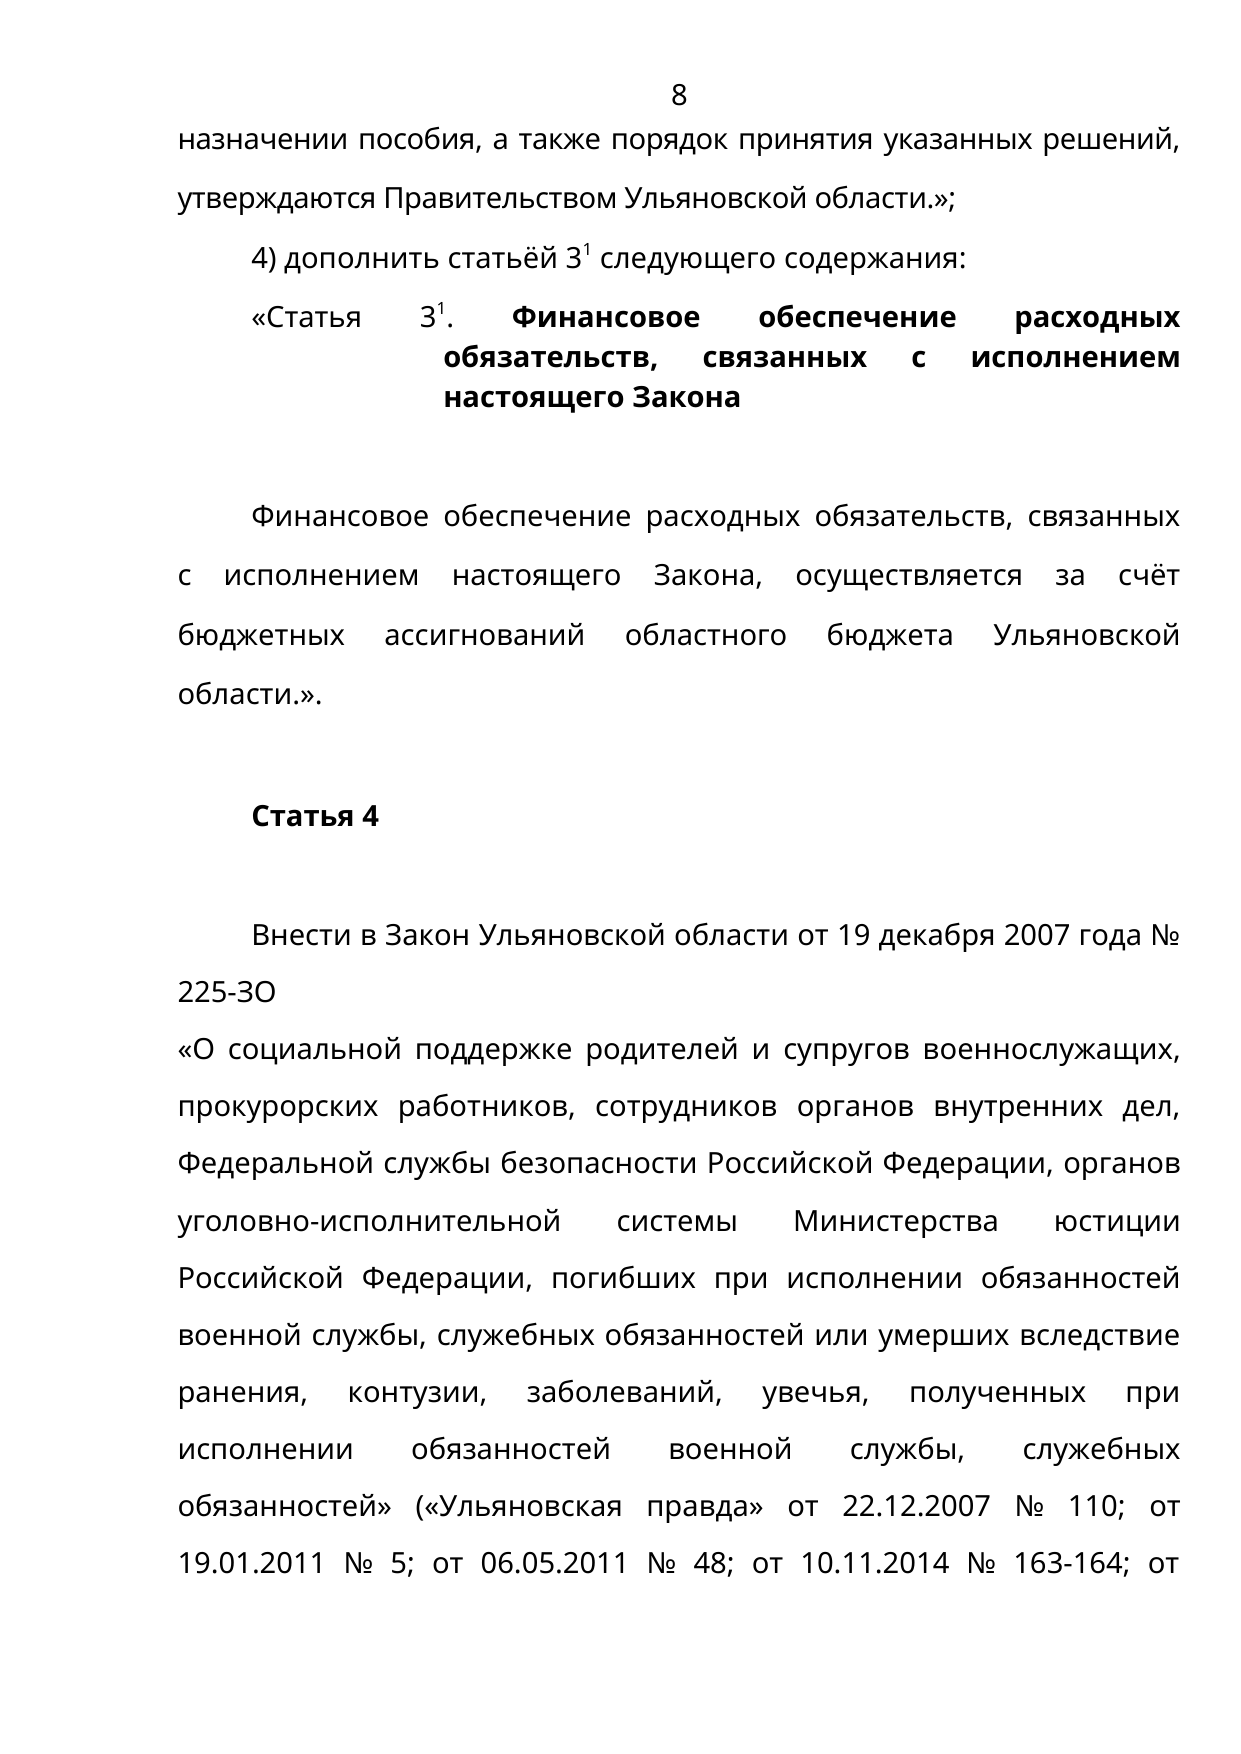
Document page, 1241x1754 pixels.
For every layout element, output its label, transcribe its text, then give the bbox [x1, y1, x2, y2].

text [177, 118, 1181, 217]
text 4) дополнить статьёй 31 следующего содержания: [177, 237, 1181, 277]
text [177, 914, 1181, 1582]
text Статья 4 [177, 795, 1181, 835]
text «Статья 31. Финансовое обеспечение расходных обязательств, связанных с исполнением настоящего Закона [251, 297, 1181, 416]
text Финансовое обеспечение расходных обязательств, связанных с исполнением настоящего Закона, осуществляется за счёт бюджетных ассигнований областного бюджета Ульяновской области.». [177, 495, 1181, 713]
